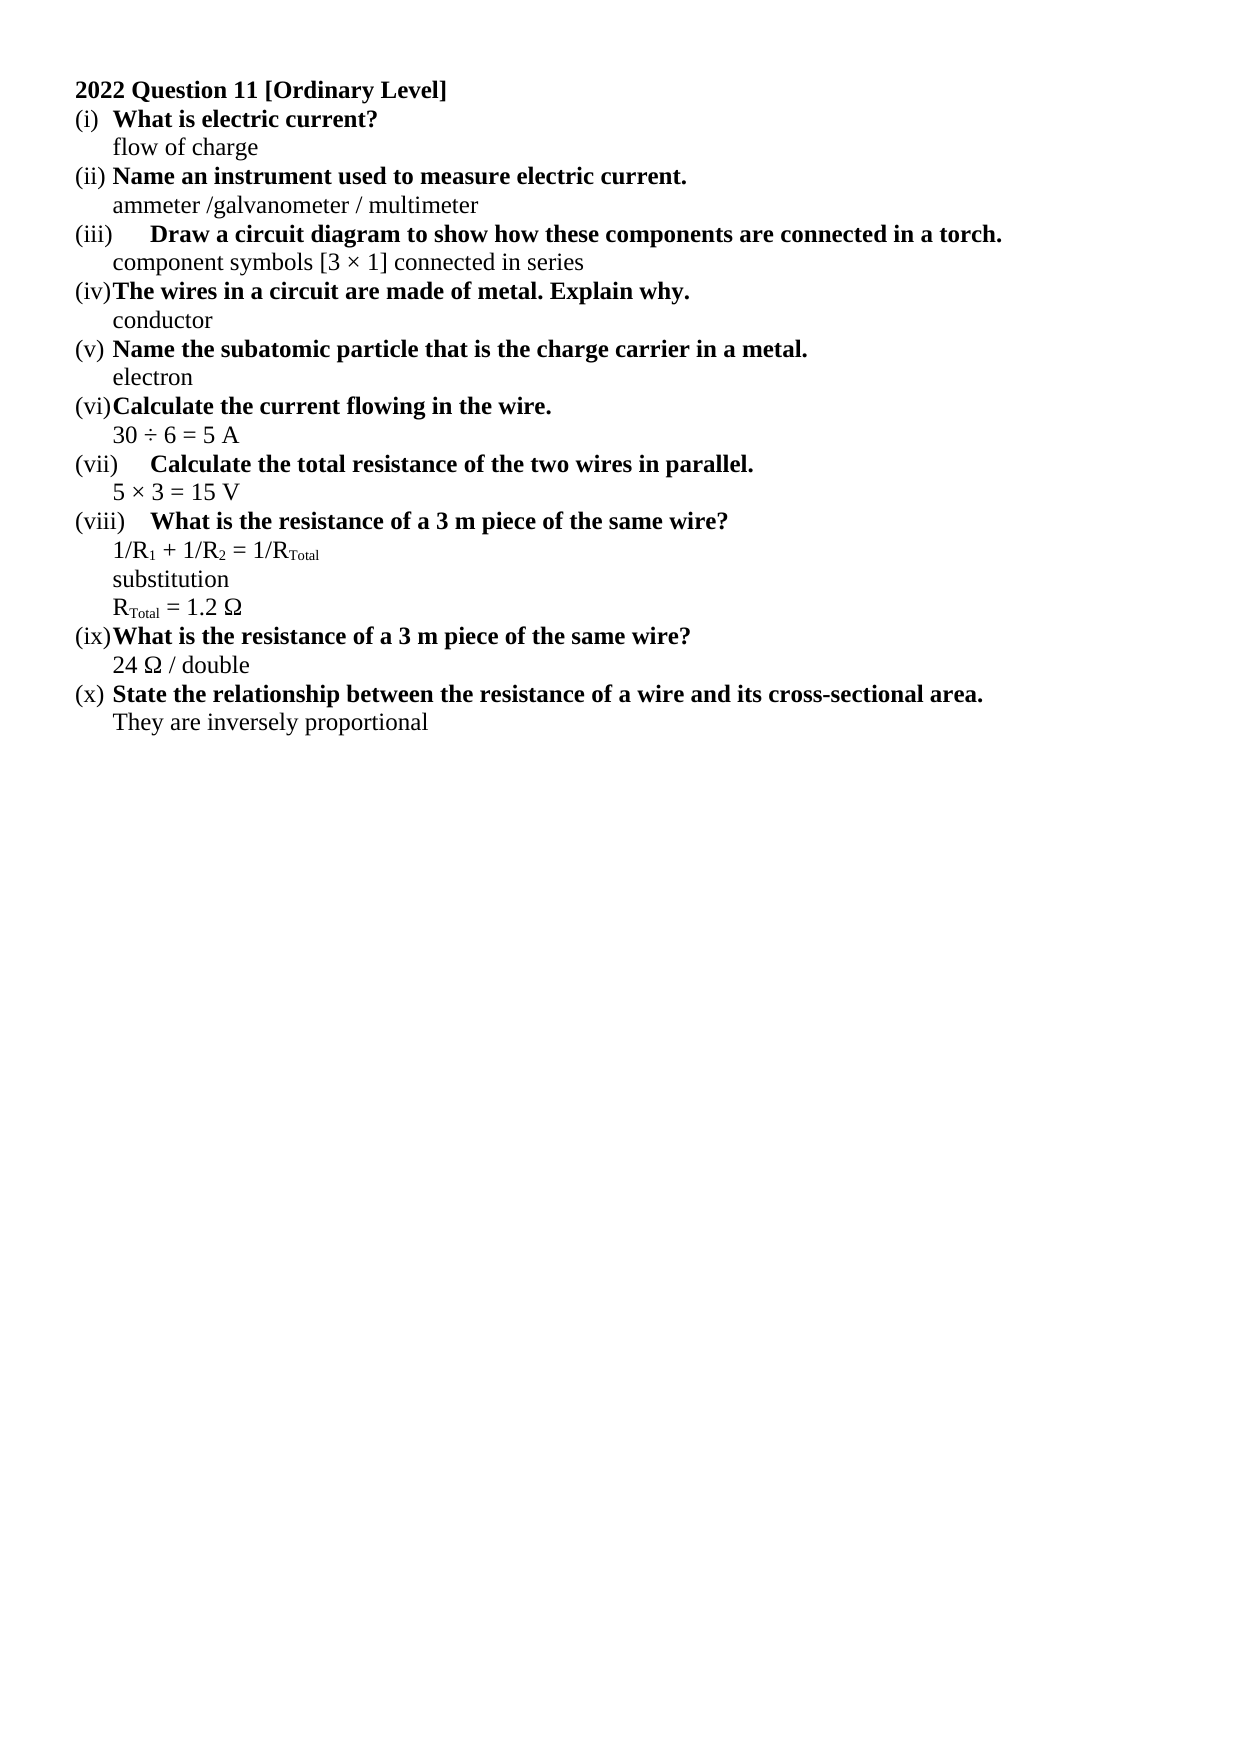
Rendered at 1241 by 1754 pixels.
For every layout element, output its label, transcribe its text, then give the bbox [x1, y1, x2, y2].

list Calculate the current flowing in the wire. 30 ÷ 6 = 5 A [75, 391, 1165, 449]
text 2022 Question 11 [Ordinary Level] [75, 75, 1165, 104]
list The wires in a circuit are made of metal. Explain why. conductor [75, 276, 1165, 334]
list State the relationship between the resistance of a wire and its cross‐sectional area. [75, 679, 1165, 707]
list Calculate the total resistance of the two wires in parallel. 5 × 3 = 15 V [75, 449, 1165, 506]
list What is electric current? flow of charge [75, 104, 1165, 161]
list Name an instrument used to measure electric current. ammeter /galvanometer / multimeter [75, 161, 1165, 219]
list What is the resistance of a 3 m piece of the same wire? 24 Ω / double [75, 621, 1165, 679]
text They are inversely proportional [112, 707, 1165, 736]
list Name the subatomic particle that is the charge carrier in a metal. electron [75, 334, 1165, 391]
list What is the resistance of a 3 m piece of the same wire? 1/R1 + 1/R2 = 1/RTotal substitution RTotal = 1.2 Ω [75, 506, 1165, 621]
list Draw a circuit diagram to show how these components are connected in a torch. component symbols [3 × 1] connected in series [75, 219, 1165, 276]
